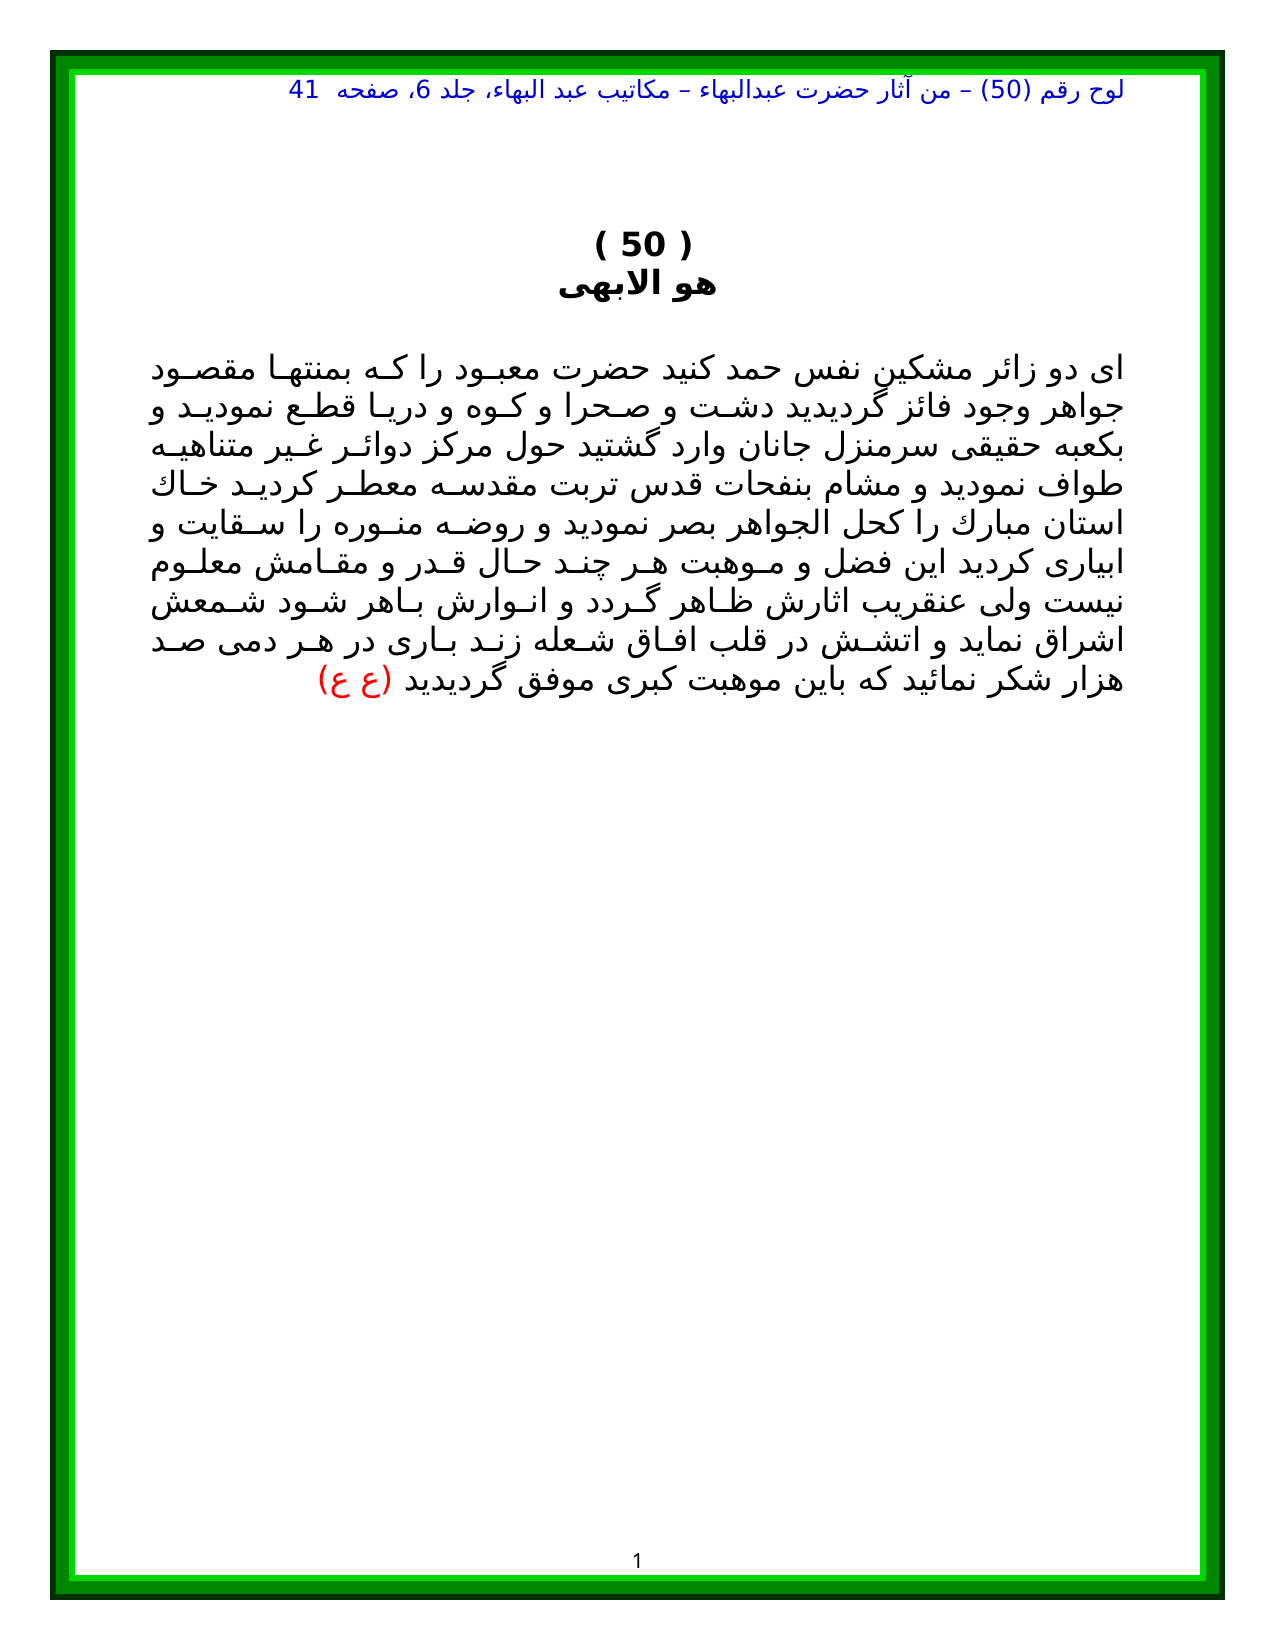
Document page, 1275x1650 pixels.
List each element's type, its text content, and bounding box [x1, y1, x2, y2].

text ای دو زائر مشكین نفس حمد كنید حضرت معبود را كه بمنتها مقصود جواهر وجود فائز گردیدید دشت و صحرا و كوه و دریا قطع نمودید و بكعبه حقیقی سرمنزل جانان وارد گشتید حول مركز دوائر غیر متناهیه طواف نمودید و مشام بنفحات قدس تربت مقدسه معطر كردید خاك استان مبارك را كحل الجواهر بصر نمودید و روضه منوره را سقایت و ابیاری كردید این فضل و موهبت هر چند حال قدر و مقامش معلوم نیست ولی عنقریب اثارش ظاهر گردد و انوارش باهر شود شمعش اشراق نماید و اتشش در قلب افاق شعله زند باری در هر دمی صد هزار شكر نمائید كه باین موهبت كبری موفق گردیدید (ع ع) [150, 348, 1125, 698]
text ( 50 ) [150, 225, 1125, 264]
text هو الابهی [150, 264, 1125, 303]
